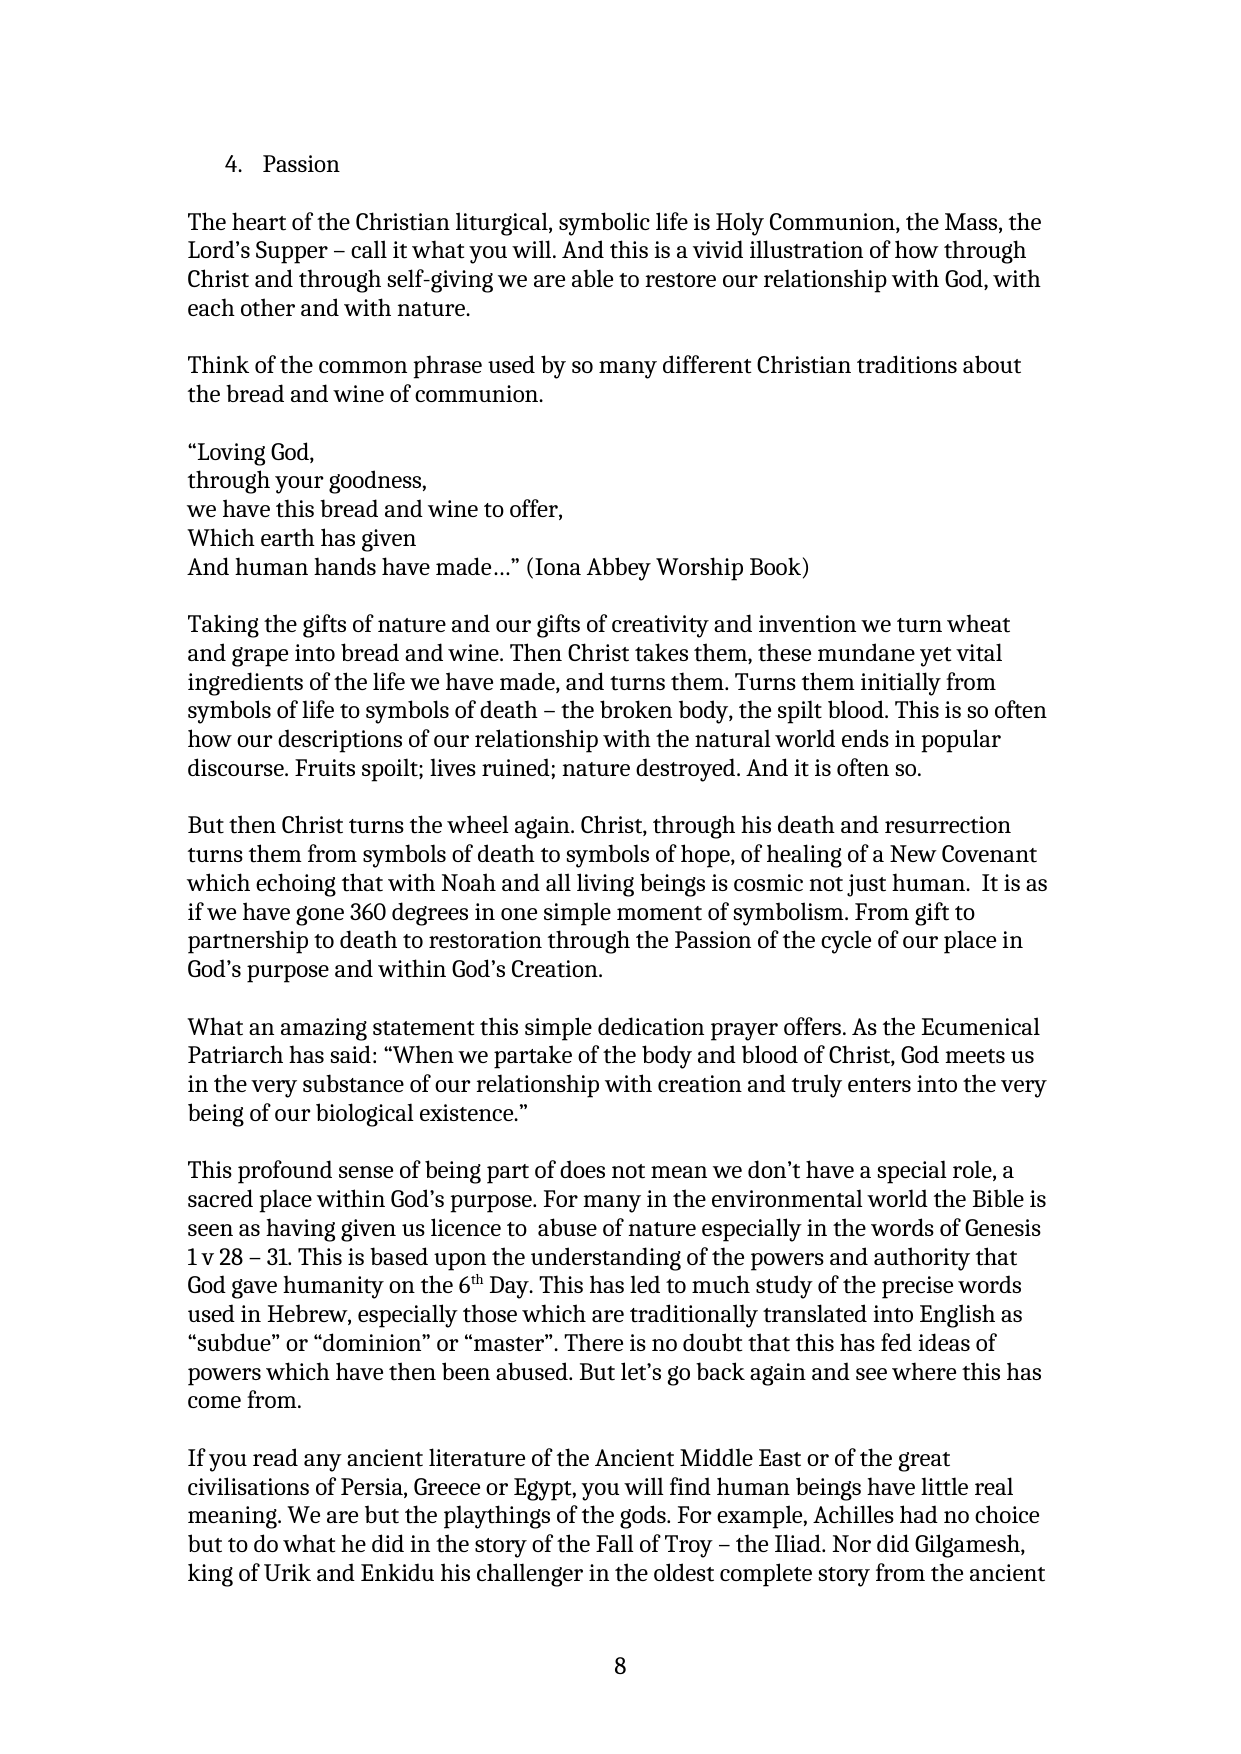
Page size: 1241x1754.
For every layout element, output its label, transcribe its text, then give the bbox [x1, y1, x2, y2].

text Think of the common phrase used by so many different Christian traditions about the bread and wine of communion. [187, 351, 1053, 409]
text What an amazing statement this simple dedication prayer offers. As the Ecumenical Patriarch has said: “When we partake of the body and blood of Christ, God meets us in the very substance of our relationship with creation and truly enters into the very being of our biological existence.” [187, 1012, 1053, 1127]
text through your goodness, [187, 466, 1053, 495]
text Taking the gifts of nature and our gifts of creativity and invention we turn wheat and grape into bread and wine. Then Christ takes them, these mundane yet vital ingredients of the life we have made, and turns them. Turns them initially from symbols of life to symbols of death – the broken body, the spilt blood. This is so often how our descriptions of our relationship with the natural world ends in popular discourse. Fruits spoilt; lives ruined; nature destroyed. And it is often so. [187, 610, 1053, 782]
text Which earth has given [187, 524, 1053, 552]
text But then Christ turns the wheel again. Christ, through his death and resurrection turns them from symbols of death to symbols of hope, of healing of a New Covenant which echoing that with Noah and all living beings is cosmic not just human. It is as if we have gone 360 degrees in one simple moment of symbolism. From gift to partnership to death to restoration through the Passion of the cycle of our place in God’s purpose and within God’s Creation. [187, 811, 1053, 984]
text This profound sense of being part of does not mean we don’t have a special role, a sacred place within God’s purpose. For many in the environmental world the Bible is seen as having given us licence to abuse of nature especially in the words of Genesis 1 v 28 – 31. This is based upon the understanding of the powers and authority that God gave humanity on the 6th Day. This has led to much study of the precise words used in Hebrew, especially those which are traditionally translated into English as “subdue” or “dominion” or “master”. There is no doubt that this has fed ideas of powers which have then been abused. But let’s go back again and see where this has come from. [187, 1156, 1053, 1415]
text And human hands have made…” (Iona Abbey Worship Book) [187, 552, 1053, 581]
text we have this bread and wine to offer, [187, 495, 1053, 524]
list Passion [225, 150, 1053, 179]
text “Loving God, [187, 437, 1053, 466]
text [187, 1444, 1053, 1587]
text The heart of the Christian liturgical, symbolic life is Holy Communion, the Mass, the Lord’s Supper – call it what you will. And this is a vivid illustration of how through Christ and through self-giving we are able to restore our relationship with God, with each other and with nature. [187, 207, 1053, 322]
